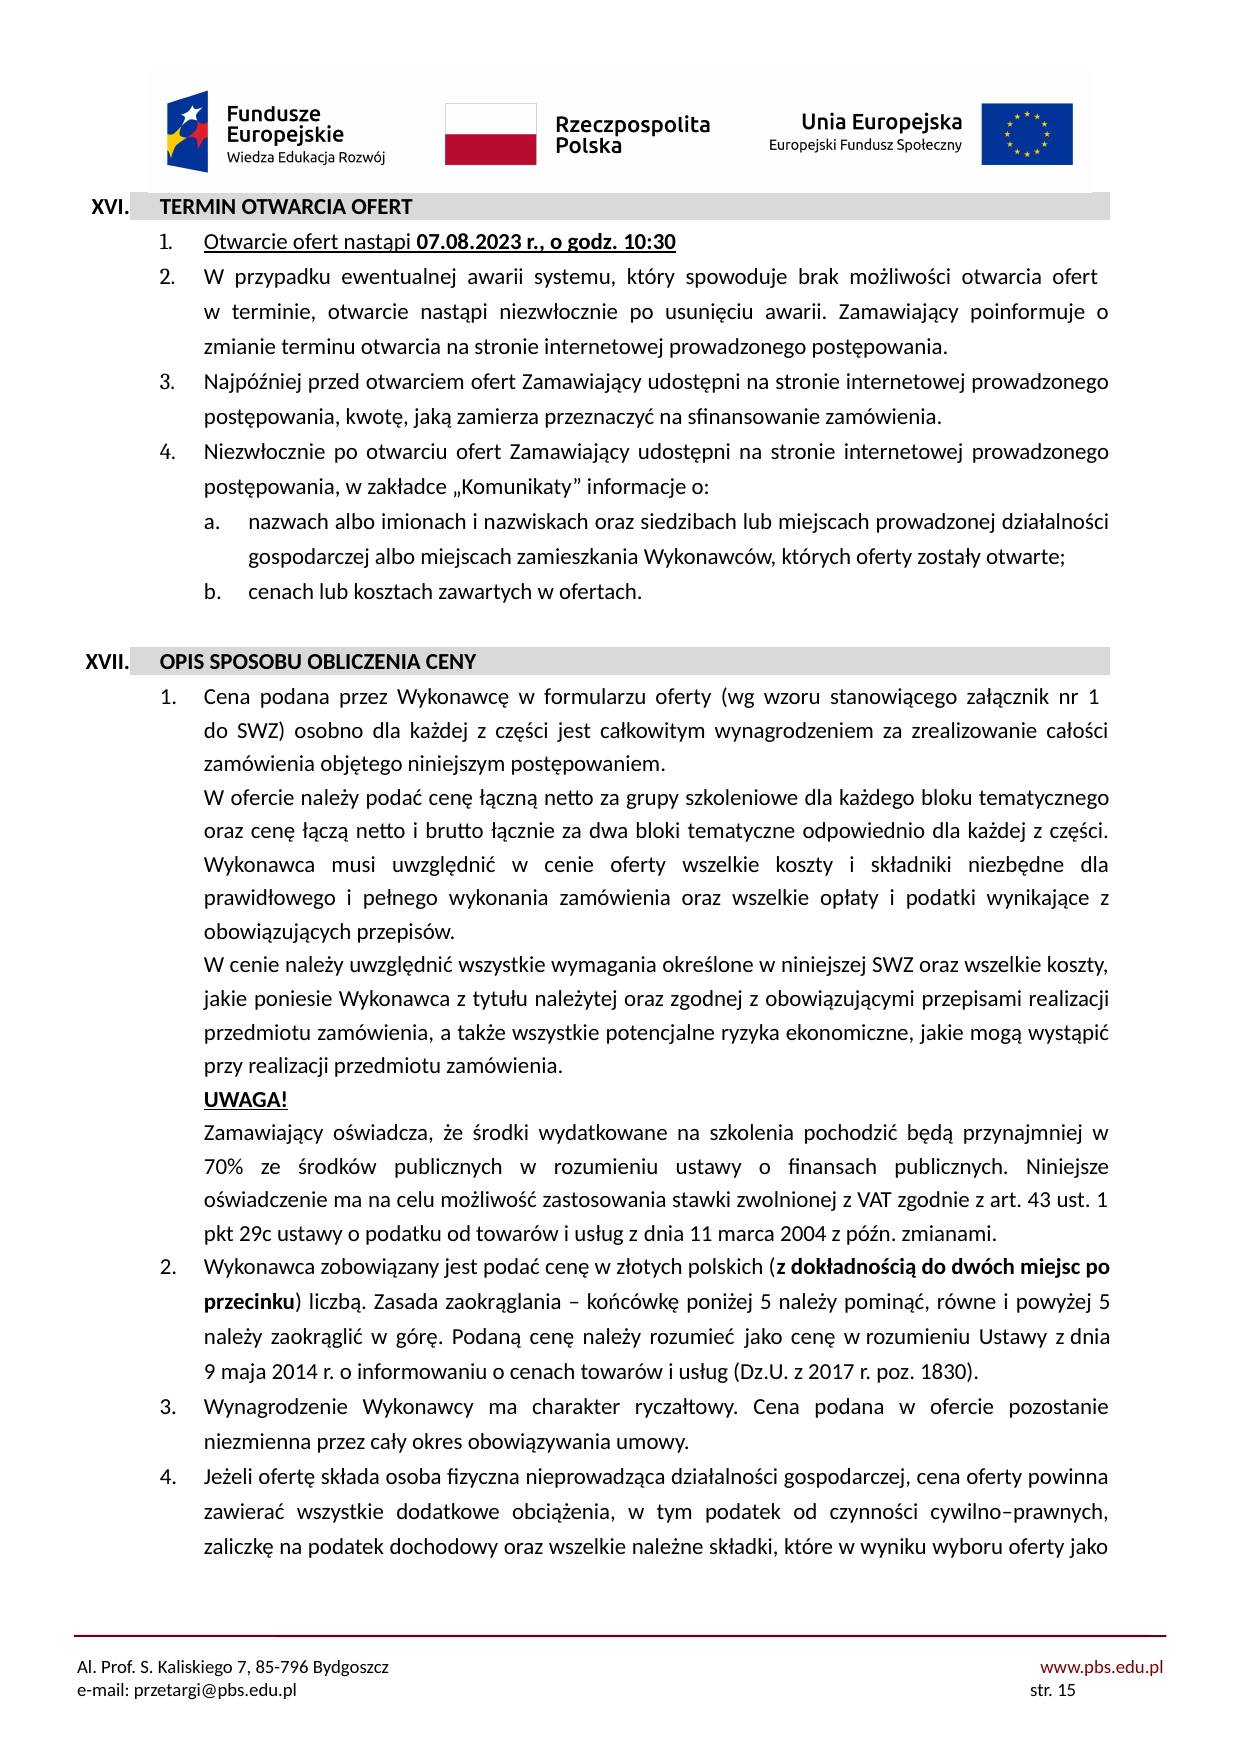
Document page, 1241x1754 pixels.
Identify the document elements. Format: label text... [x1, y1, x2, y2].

text UWAGA! [204, 1085, 1110, 1113]
picture [147, 70, 1093, 193]
list Wynagrodzenie Wykonawcy ma charakter ryczałtowy. Cena podana w ofercie pozostanie niezmienna przez cały okres obowiązywania umowy. [159, 1392, 1110, 1455]
text W ofercie należy podać cenę łączną netto za grupy szkoleniowe dla każdego bloku tematycznego oraz cenę łączą netto i brutto łącznie za dwa bloki tematyczne odpowiednio dla każdej z części. Wykonawca musi uwzględnić w cenie oferty wszelkie koszty i składniki niezbędne dla prawidłowego i pełnego wykonania zamówienia oraz wszelkie opłaty i podatki wynikające z obowiązujących przepisów. [204, 783, 1110, 945]
list Wykonawca zobowiązany jest podać cenę w złotych polskich (z dokładnością do dwóch miejsc po przecinku) liczbą. Zasada zaokrąglania – końcówkę poniżej 5 należy pominąć, równe i powyżej 5 należy zaokrąglić w górę. Podaną cenę należy rozumieć jako cenę w rozumieniu Ustawy z dnia 9 maja 2014 r. o informowaniu o cenach towarów i usług (Dz.U. z 2017 r. poz. 1830). [159, 1252, 1110, 1385]
list Cena podana przez Wykonawcę w formularzu oferty (wg wzoru stanowiącego załącznik nr 1 do SWZ) osobno dla każdej z części jest całkowitym wynagrodzeniem za zrealizowanie całości zamówienia objętego niniejszym postępowaniem. [159, 682, 1110, 777]
list Najpóźniej przed otwarciem ofert Zamawiający udostępni na stronie internetowej prowadzonego postępowania, kwotę, jaką zamierza przeznaczyć na sfinansowanie zamówienia. [159, 367, 1110, 430]
list OPIS SPOSOBU OBLICZENIA CENY [130, 647, 1110, 675]
list cenach lub kosztach zawartych w ofertach. [204, 577, 1110, 605]
text Zamawiający oświadcza, że środki wydatkowane na szkolenia pochodzić będą przynajmniej w 70% ze środków publicznych w rozumieniu ustawy o finansach publicznych. Niniejsze oświadczenie ma na celu możliwość zastosowania stawki zwolnionej z VAT zgodnie z art. 43 ust. 1 pkt 29c ustawy o podatku od towarów i usług z dnia 11 marca 2004 z późn. zmianami. [204, 1118, 1110, 1247]
list nazwach albo imionach i nazwiskach oraz siedzibach lub miejscach prowadzonej działalności gospodarczej albo miejscach zamieszkania Wykonawców, których oferty zostały otwarte; [204, 507, 1110, 570]
list Otwarcie ofert nastąpi 07.08.2023 r., o godz. 10:30 [159, 227, 1110, 255]
list TERMIN OTWARCIA OFERT [130, 192, 1110, 220]
list W przypadku ewentualnej awarii systemu, który spowoduje brak możliwości otwarcia ofert w terminie, otwarcie nastąpi niezwłocznie po usunięciu awarii. Zamawiający poinformuje o zmianie terminu otwarcia na stronie internetowej prowadzonego postępowania. [159, 262, 1110, 360]
text W cenie należy uwzględnić wszystkie wymagania określone w niniejszej SWZ oraz wszelkie koszty, jakie poniesie Wykonawca z tytułu należytej oraz zgodnej z obowiązującymi przepisami realizacji przedmiotu zamówienia, a także wszystkie potencjalne ryzyka ekonomiczne, jakie mogą wystąpić przy realizacji przedmiotu zamówienia. [204, 951, 1110, 1079]
list Niezwłocznie po otwarciu ofert Zamawiający udostępni na stronie internetowej prowadzonego postępowania, w zakładce „Komunikaty” informacje o: [159, 437, 1110, 500]
